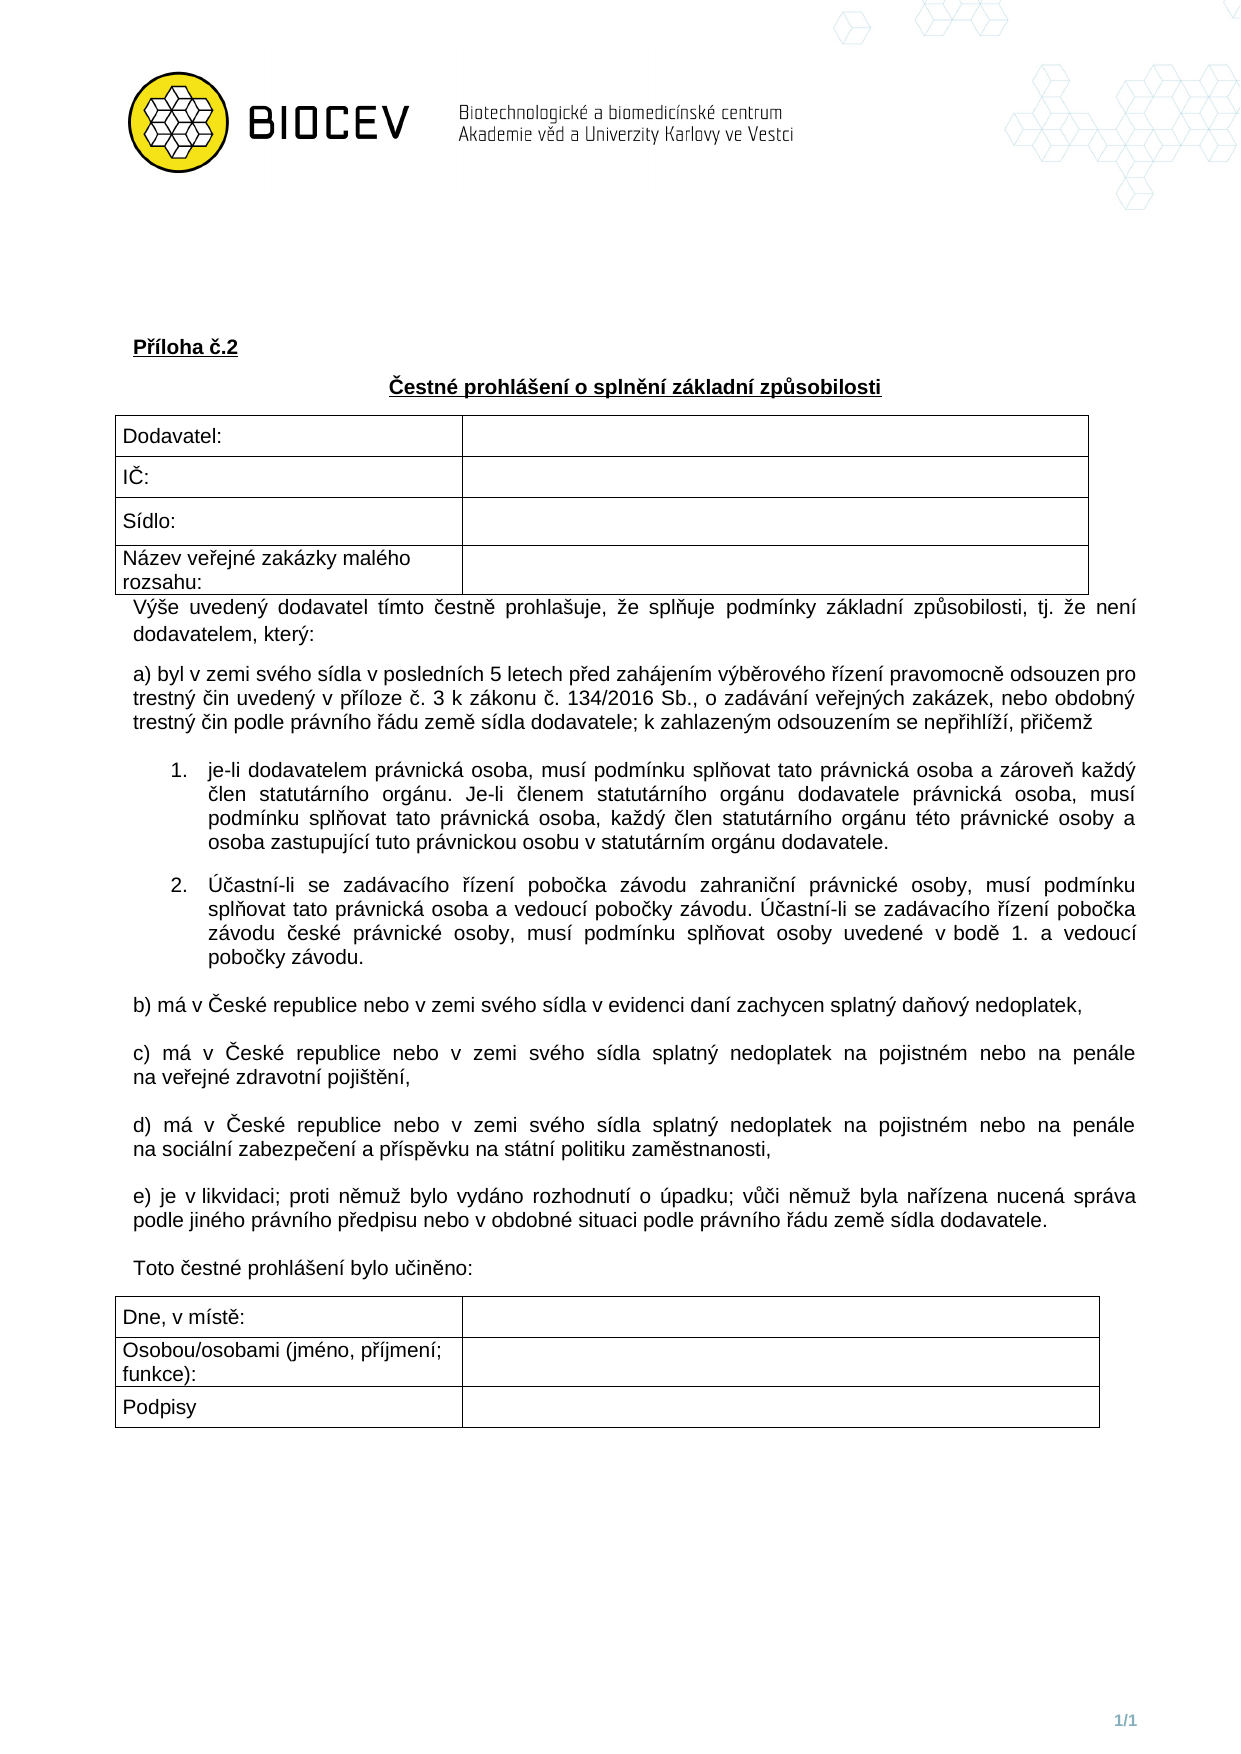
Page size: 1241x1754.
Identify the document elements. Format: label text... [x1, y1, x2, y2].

table_cell [463, 457, 1088, 497]
list Účastní-li se zadávacího řízení pobočka závodu zahraniční právnické osoby, musí podmínku splňovat tato právnická osoba a vedoucí pobočky závodu. Účastní-li se zadávacího řízení pobočka závodu české právnické osoby, musí podmínku splňovat osoby uvedené v bodě 1. a vedoucí pobočky závodu. [170, 873, 1137, 969]
text b) má v České republice nebo v zemi svého sídla v evidenci daní zachycen splatný daňový nedoplatek, [133, 993, 1137, 1017]
table_header Dne, v místě: [116, 1297, 462, 1337]
picture [831, 0, 1241, 210]
table_cell Název veřejné zakázky malého rozsahu: [116, 546, 462, 593]
table_cell Podpisy [116, 1387, 462, 1427]
text Čestné prohlášení o splnění základní způsobilosti [133, 375, 1137, 399]
table_cell Osobou/osobami (jméno, příjmení; funkce): [116, 1338, 462, 1386]
text Příloha č.2 [133, 335, 1137, 359]
text d) má v České republice nebo v zemi svého sídla splatný nedoplatek na pojistném nebo na penále na sociální zabezpečení a příspěvku na státní politiku zaměstnanosti, [133, 1112, 1137, 1160]
list je-li dodavatelem právnická osoba, musí podmínku splňovat tato právnická osoba a zároveň každý člen statutárního orgánu. Je-li členem statutárního orgánu dodavatele právnická osoba, musí podmínku splňovat tato právnická osoba, každý člen statutárního orgánu této právnické osoby a osoba zastupující tuto právnickou osobu v statutárním orgánu dodavatele. [170, 758, 1137, 854]
table_header [463, 1297, 1099, 1337]
table_cell [463, 1387, 1099, 1427]
table_header Dodavatel: [116, 416, 462, 456]
text Výše uvedený dodavatel tímto čestně prohlašuje, že splňuje podmínky základní způsobilosti, tj. že není dodavatelem, který: [133, 594, 1137, 646]
table_cell Sídlo: [116, 498, 462, 544]
text e) je v likvidaci; proti němuž bylo vydáno rozhodnutí o úpadku; vůči němuž byla nařízena nucená správa podle jiného právního předpisu nebo v obdobné situaci podle právního řádu země sídla dodavatele. [133, 1184, 1137, 1232]
table_cell [463, 498, 1088, 544]
table_cell IČ: [116, 457, 462, 497]
table_cell [463, 546, 1088, 593]
picture [103, 44, 817, 198]
table_header [463, 416, 1088, 456]
text c) má v České republice nebo v zemi svého sídla splatný nedoplatek na pojistném nebo na penále na veřejné zdravotní pojištění, [133, 1041, 1137, 1088]
text Toto čestné prohlášení bylo učiněno: [133, 1256, 1137, 1280]
text a) byl v zemi svého sídla v posledních 5 letech před zahájením výběrového řízení pravomocně odsouzen pro trestný čin uvedený v příloze č. 3 k zákonu č. 134/2016 Sb., o zadávání veřejných zakázek, nebo obdobný trestný čin podle právního řádu země sídla dodavatele; k zahlazeným odsouzením se nepřihlíží, přičemž [133, 662, 1137, 734]
table_cell [463, 1338, 1099, 1386]
